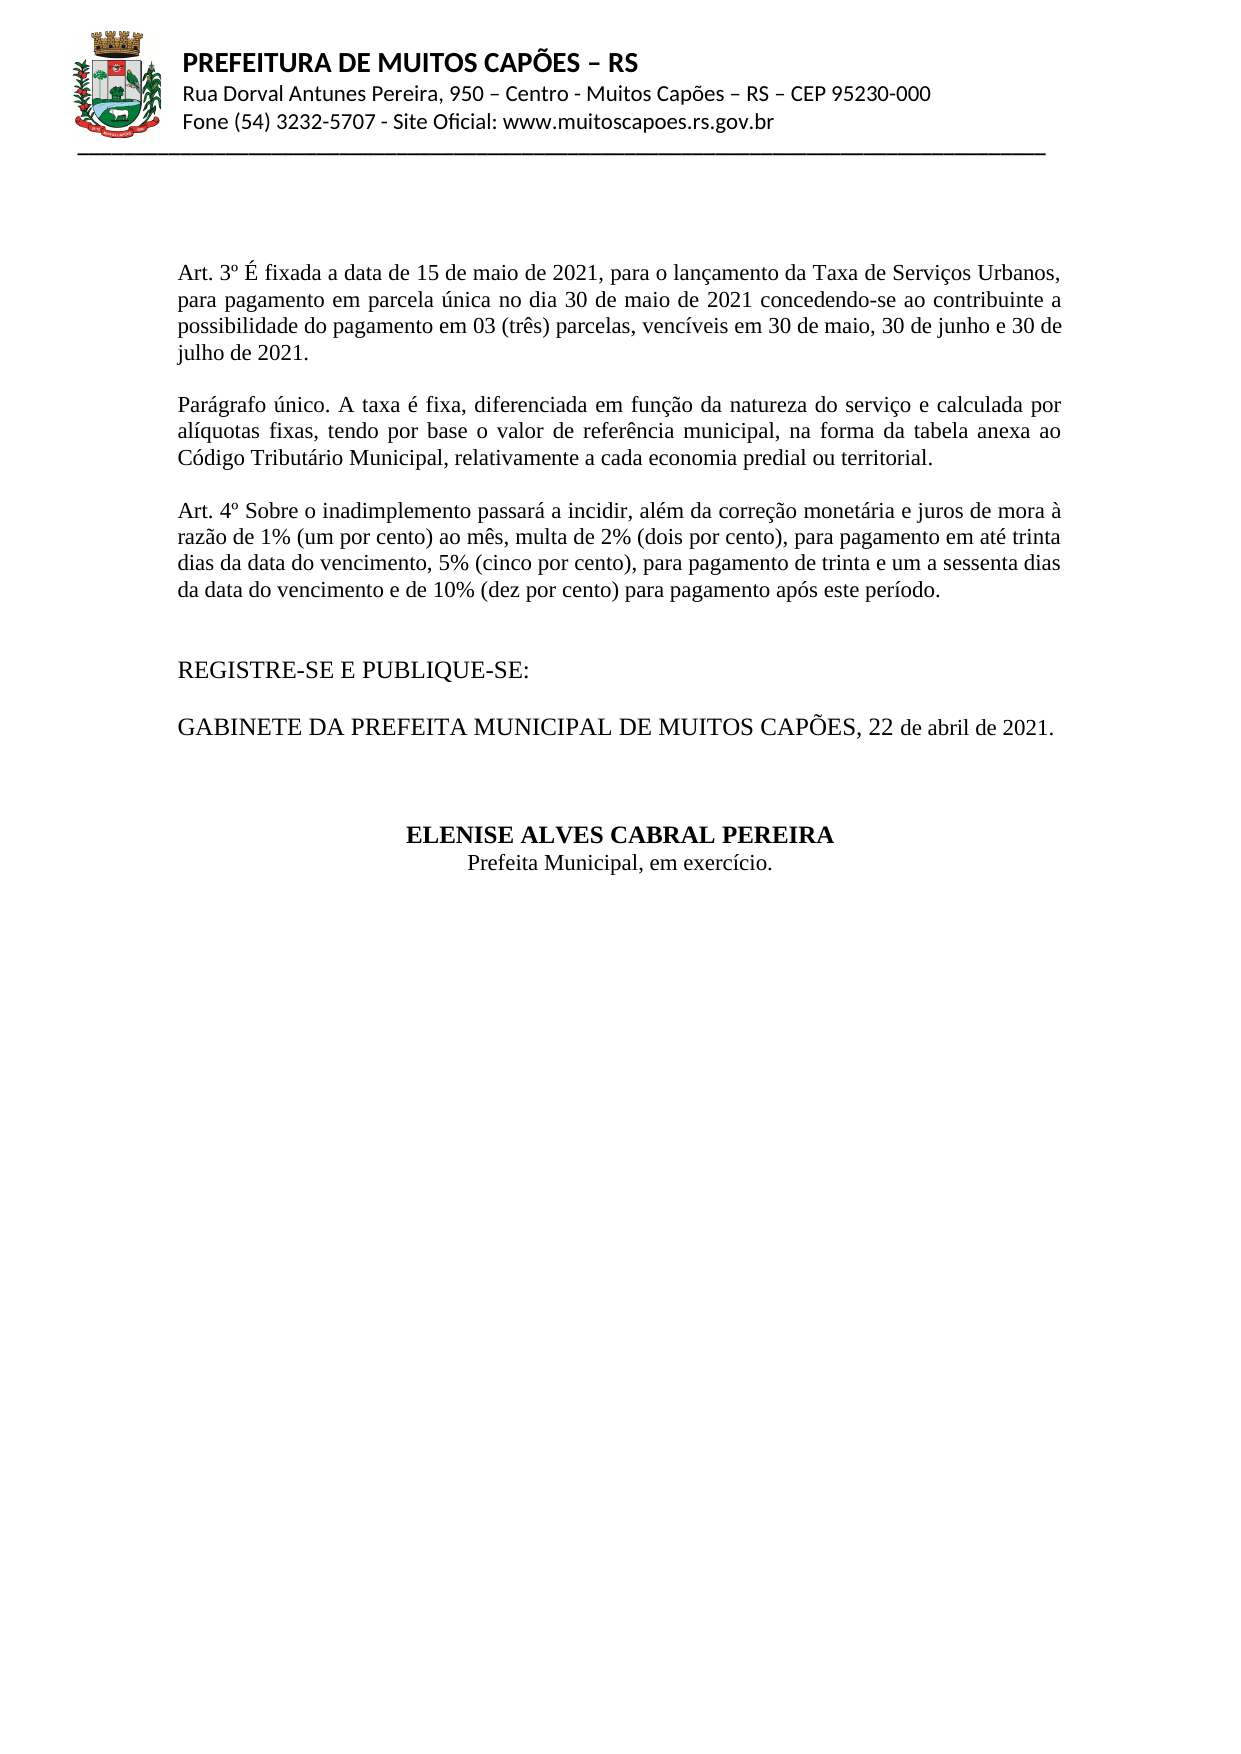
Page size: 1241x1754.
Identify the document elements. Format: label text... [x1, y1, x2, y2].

text Parágrafo único. A taxa é fixa, diferenciada em função da natureza do serviço e calculada por alíquotas fixas, tendo por base o valor de referência municipal, na forma da tabela anexa ao Código Tributário Municipal, relativamente a cada economia predial ou territorial. [177, 391, 1063, 470]
text Art. 3º É fixada a data de 15 de maio de 2021, para o lançamento da Taxa de Serviços Urbanos, para pagamento em parcela única no dia 30 de maio de 2021 concedendo-se ao contribuinte a possibilidade do pagamento em 03 (três) parcelas, vencíveis em 30 de maio, 30 de junho e 30 de julho de 2021. [177, 259, 1063, 365]
picture [72, 31, 162, 138]
text REGISTRE-SE E PUBLIQUE-SE: [177, 655, 1063, 683]
text GABINETE DA PREFEITA MUNICIPAL DE MUITOS CAPÕES, 22 de abril de 2021. [177, 712, 1063, 741]
text ELENISE ALVES CABRAL PEREIRA [177, 820, 1063, 849]
text Art. 4º Sobre o inadimplemento passará a incidir, além da correção monetária e juros de mora à razão de 1% (um por cento) ao mês, multa de 2% (dois por cento), para pagamento em até trinta dias da data do vencimento, 5% (cinco por cento), para pagamento de trinta e um a sessenta dias da data do vencimento e de 10% (dez por cento) para pagamento após este período. [177, 497, 1063, 602]
text Prefeita Municipal, em exercício. [177, 849, 1063, 875]
